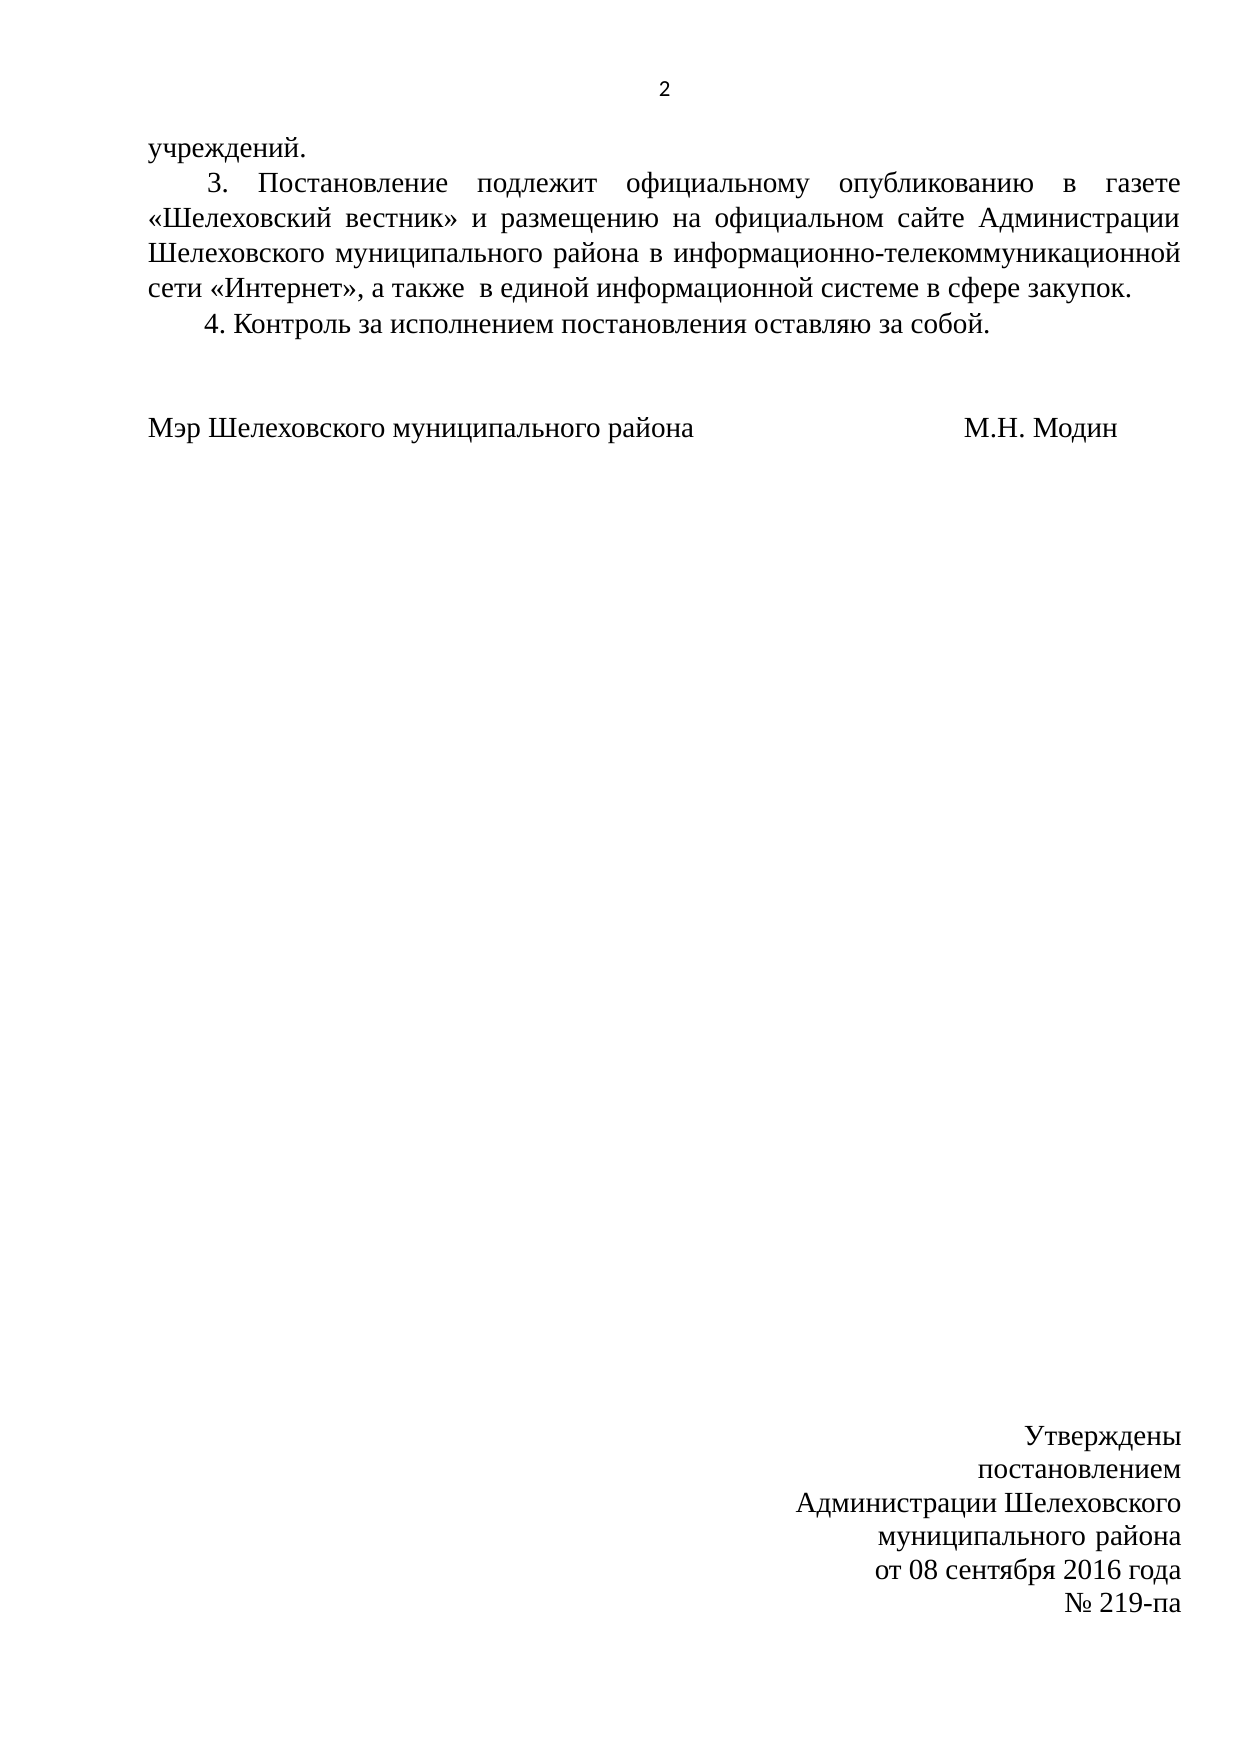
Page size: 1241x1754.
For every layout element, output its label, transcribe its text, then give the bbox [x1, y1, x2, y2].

text Мэр Шелеховского муниципального района М.Н. Модин [148, 410, 1181, 443]
text Администрации Шелеховского [148, 1485, 1181, 1518]
text 3. Постановление подлежит официальному опубликованию в газете «Шелеховский вестник» и размещению на официальном сайте Администрации Шелеховского муниципального района в информационно-телекоммуникационной сети «Интернет», а также в единой информационной системе в сфере закупок. [148, 165, 1181, 304]
text 4. Контроль за исполнением постановления оставляю за собой. [148, 306, 1181, 339]
text Утверждены [148, 1418, 1181, 1451]
text от 08 сентября 2016 года [148, 1552, 1181, 1585]
text № 219-па [148, 1585, 1181, 1619]
text муниципального района [148, 1518, 1181, 1552]
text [148, 130, 1181, 163]
text постановлением [148, 1451, 1181, 1485]
